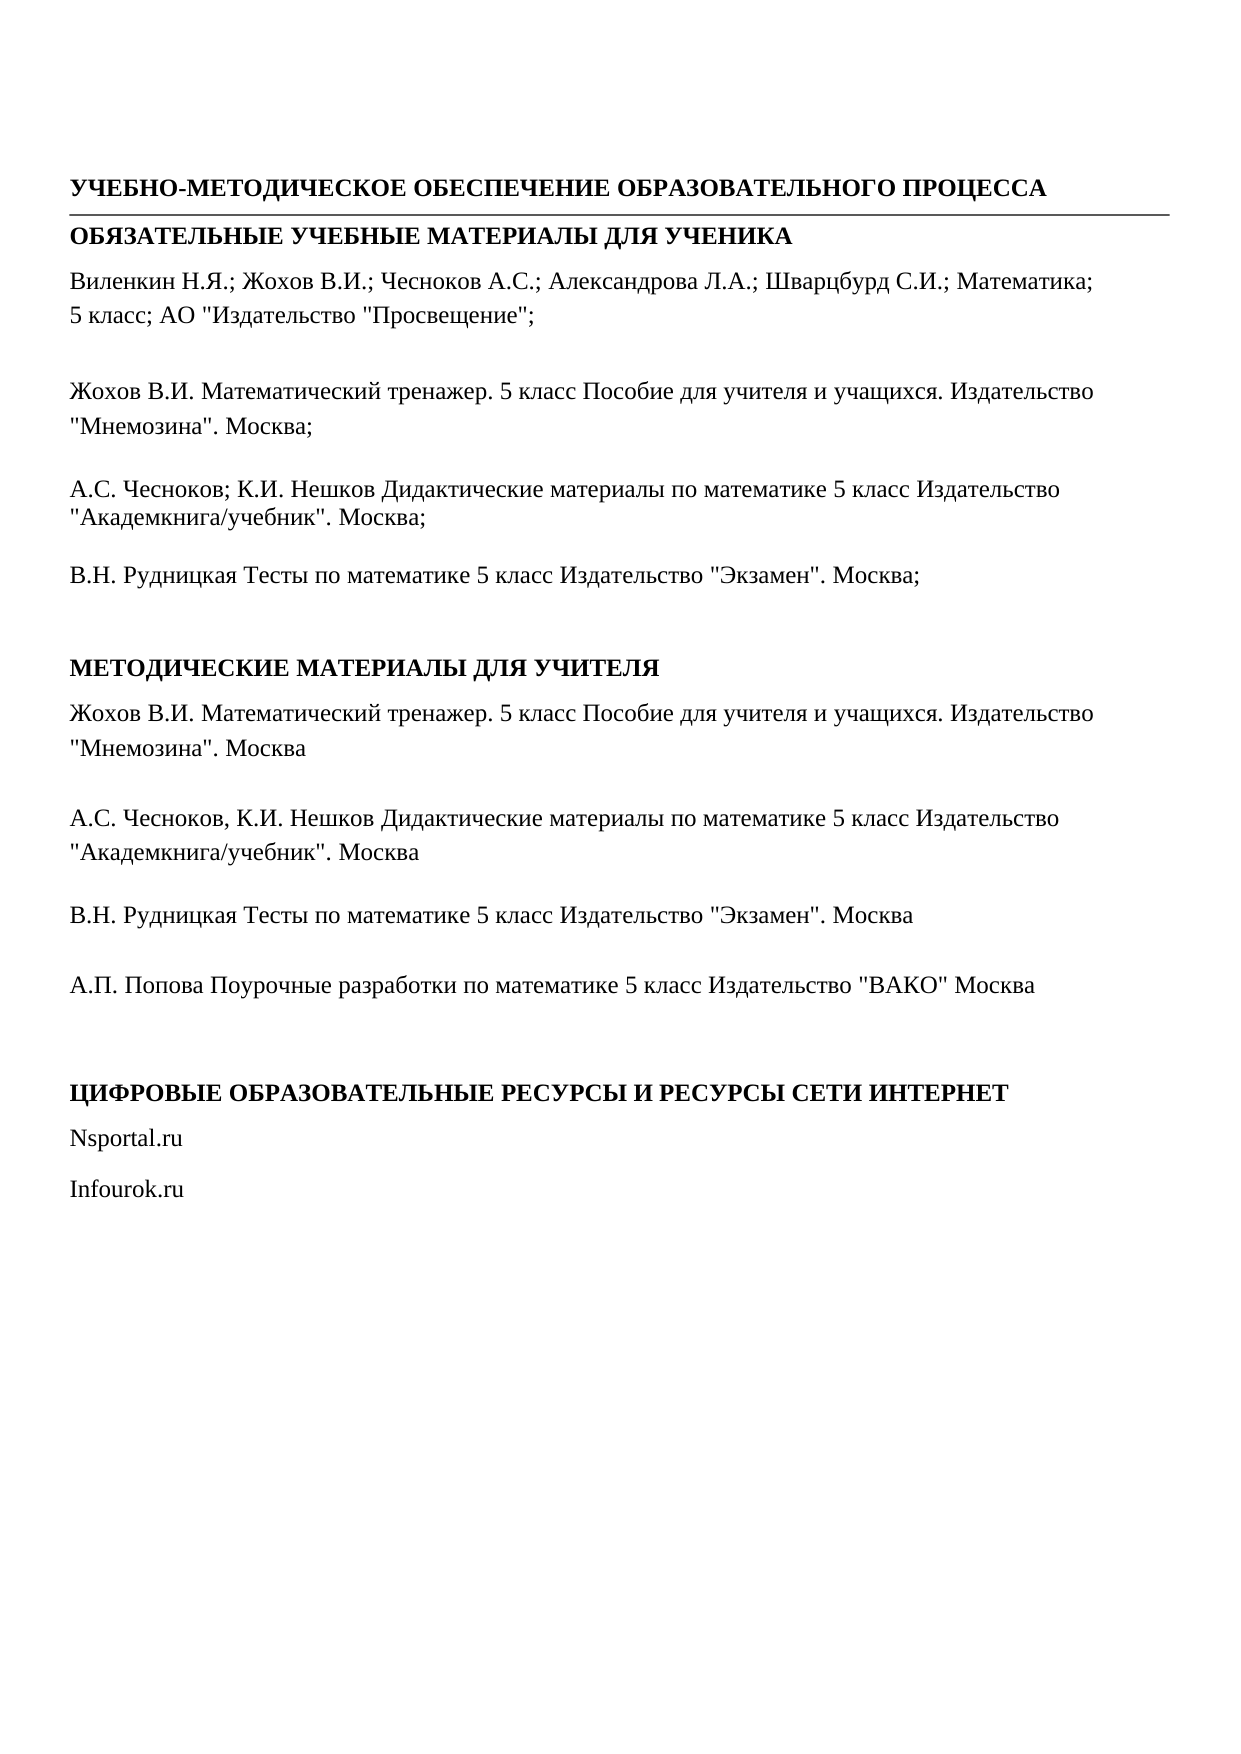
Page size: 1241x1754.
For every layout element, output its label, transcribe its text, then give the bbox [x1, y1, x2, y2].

text Nsportal.ru [69, 1123, 233, 1152]
text Жохов В.И. Математический тренажер. 5 класс Пособие для учителя и учащихся. Издательство "Мнемозина". Москва; [69, 376, 1182, 439]
text Жохов В.И. Математический тренажер. 5 класс Пособие для учителя и учащихся. Издательство "Мнемозина". Москва [69, 698, 1182, 762]
text УЧЕБНО-МЕТОДИЧЕСКОЕ ОБЕСПЕЧЕНИЕ ОБРАЗОВАТЕЛЬНОГО ПРОЦЕССА [69, 173, 1182, 202]
text Виленкин Н.Я.; Жохов В.И.; Чесноков А.С.; Александрова Л.А.; Шварцбурд С.И.; Математика; [69, 266, 1181, 295]
text ЦИФРОВЫЕ ОБРАЗОВАТЕЛЬНЫЕ РЕСУРСЫ И РЕСУРСЫ СЕТИ ИНТЕРНЕТ [69, 1078, 1182, 1107]
text ОБЯЗАТЕЛЬНЫЕ УЧЕБНЫЕ МАТЕРИАЛЫ ДЛЯ УЧЕНИКА [69, 221, 1182, 250]
text Infourok.ru [69, 1174, 233, 1203]
text А.П. Попова Поурочные разработки по математике 5 класс Издательство "ВАКО" Москва [69, 970, 1182, 999]
text А.С. Чесноков, К.И. Нешков Дидактические материалы по математике 5 класс Издательство "Академкнига/учебник". Москва [69, 803, 1182, 866]
text В.Н. Рудницкая Тесты по математике 5 класс Издательство "Экзамен". Москва; [69, 560, 1182, 589]
text МЕТОДИЧЕСКИЕ МАТЕРИАЛЫ ДЛЯ УЧИТЕЛЯ [69, 653, 1182, 682]
text А.С. Чесноков; К.И. Нешков Дидактические материалы по математике 5 класс Издательство "Академкнига/учебник". Москва; [69, 474, 1182, 531]
text В.Н. Рудницкая Тесты по математике 5 класс Издательство "Экзамен". Москва [69, 901, 1182, 929]
text 5 класс; АО "Издательство "Просвещение"; [69, 301, 1182, 329]
